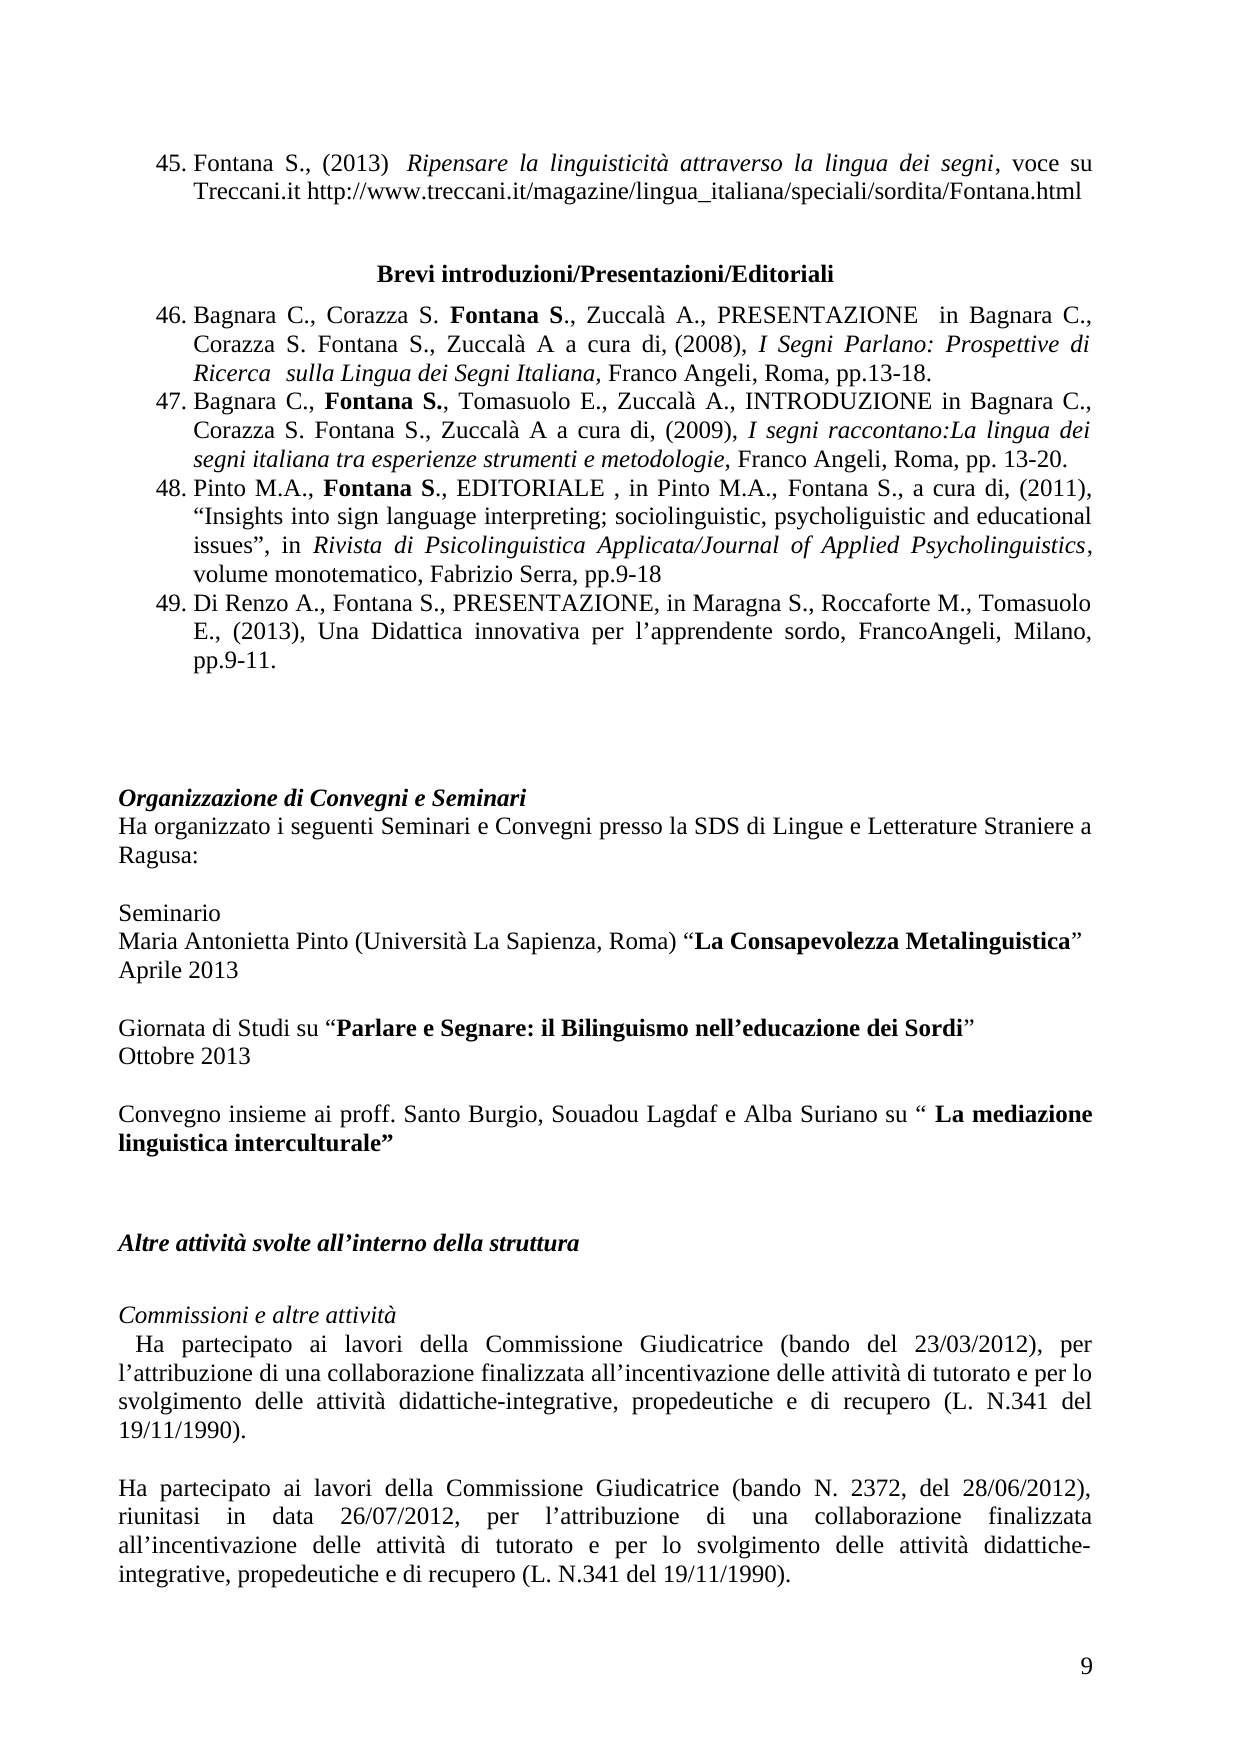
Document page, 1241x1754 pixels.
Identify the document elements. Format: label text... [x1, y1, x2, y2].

text Altre attività svolte all’interno della struttura [118, 1228, 1093, 1257]
text Ha organizzato i seguenti Seminari e Convegni presso la SDS di Lingue e Letterature Straniere a Ragusa: [118, 811, 1093, 869]
list Fontana S., (2013) Ripensare la linguisticità attraverso la lingua dei segni, voce su Treccani.it http://www.treccani.it/magazine/lingua_italiana/speciali/sordita/Fontana.html [156, 148, 1093, 205]
text Organizzazione di Convegni e Seminari [118, 783, 1093, 811]
text Ha partecipato ai lavori della Commissione Giudicatrice (bando N. 2372, del 28/06/2012), riunitasi in data 26/07/2012, per l’attribuzione di una collaborazione finalizzata all’incentivazione delle attività di tutorato e per lo svolgimento delle attività didattiche-integrative, propedeutiche e di recupero (L. N.341 del 19/11/1990). [118, 1473, 1093, 1588]
text Brevi introduzioni/Presentazioni/Editoriali [118, 259, 1093, 288]
text Aprile 2013 [118, 955, 1093, 984]
text Ottobre 2013 [118, 1041, 1093, 1070]
text Ha partecipato ai lavori della Commissione Giudicatrice (bando del 23/03/2012), per l’attribuzione di una collaborazione finalizzata all’incentivazione delle attività di tutorato e per lo svolgimento delle attività didattiche-integrative, propedeutiche e di recupero (L. N.341 del 19/11/1990). [118, 1329, 1093, 1444]
list Pinto M.A., Fontana S., EDITORIALE , in Pinto M.A., Fontana S., a cura di, (2011), “Insights into sign language interpreting; sociolinguistic, psycholiguistic and educational issues”, in Rivista di Psicolinguistica Applicata/Journal of Applied Psycholinguistics, volume monotematico, Fabrizio Serra, pp.9-18 [156, 473, 1093, 588]
text Seminario [118, 898, 1093, 926]
list Di Renzo A., Fontana S., PRESENTAZIONE, in Maragna S., Roccaforte M., Tomasuolo E., (2013), Una Didattica innovativa per l’apprendente sordo, FrancoAngeli, Milano, pp.9-11. [156, 588, 1093, 674]
text Commissioni e altre attività [118, 1300, 1093, 1329]
list Bagnara C., Corazza S. Fontana S., Zuccalà A., PRESENTAZIONE in Bagnara C., Corazza S. Fontana S., Zuccalà A a cura di, (2008), I Segni Parlano: Prospettive di Ricerca sulla Lingua dei Segni Italiana, Franco Angeli, Roma, pp.13-18. [156, 300, 1093, 386]
text Maria Antonietta Pinto (Università La Sapienza, Roma) “La Consapevolezza Metalinguistica” [118, 926, 1093, 955]
text Giornata di Studi su “Parlare e Segnare: il Bilinguismo nell’educazione dei Sordi” [118, 1013, 1093, 1041]
list Bagnara C., Fontana S., Tomasuolo E., Zuccalà A., INTRODUZIONE in Bagnara C., Corazza S. Fontana S., Zuccalà A a cura di, (2009), I segni raccontano:La lingua dei segni italiana tra esperienze strumenti e metodologie, Franco Angeli, Roma, pp. 13-20. [156, 386, 1093, 473]
text Convegno insieme ai proff. Santo Burgio, Souadou Lagdaf e Alba Suriano su “ La mediazione linguistica interculturale” [118, 1099, 1093, 1156]
